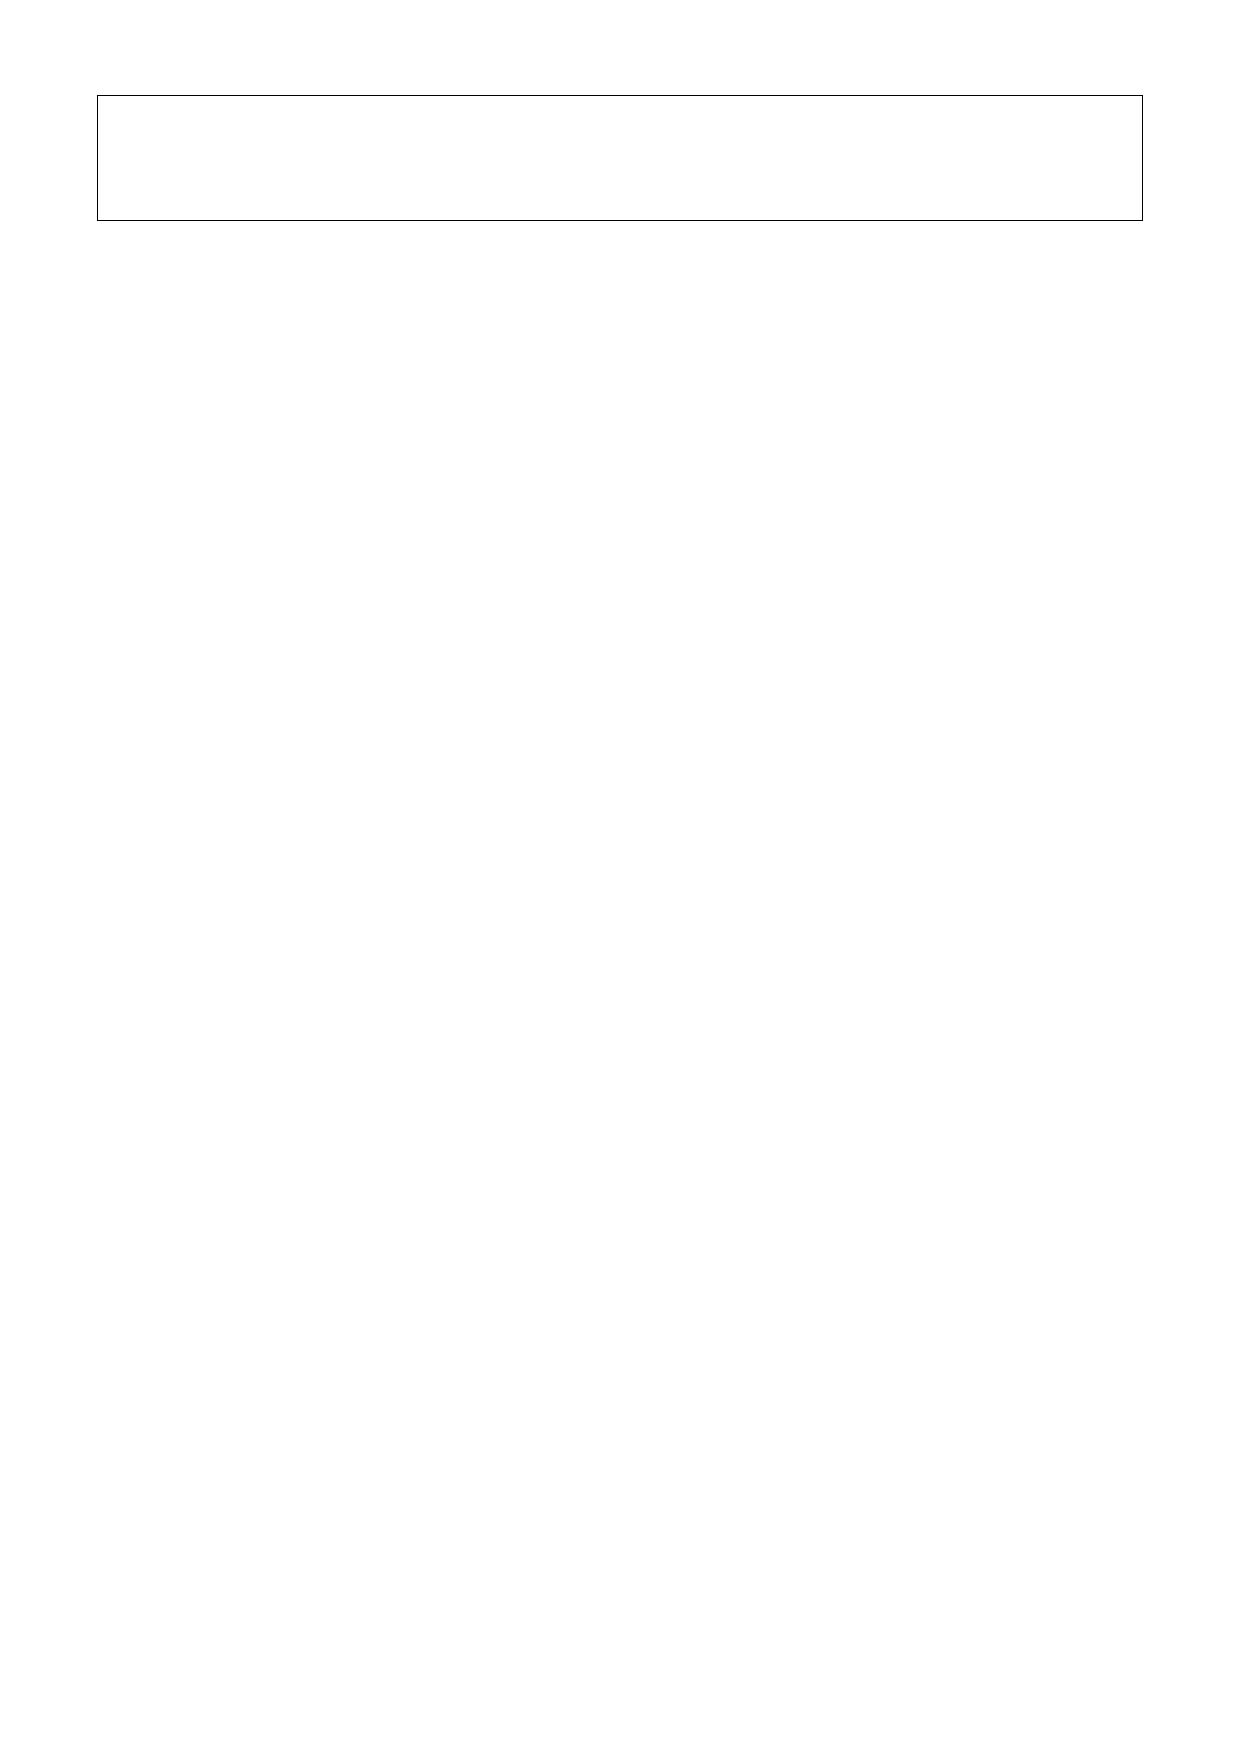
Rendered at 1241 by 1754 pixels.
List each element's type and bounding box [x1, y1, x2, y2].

table_cell [98, 96, 1142, 219]
